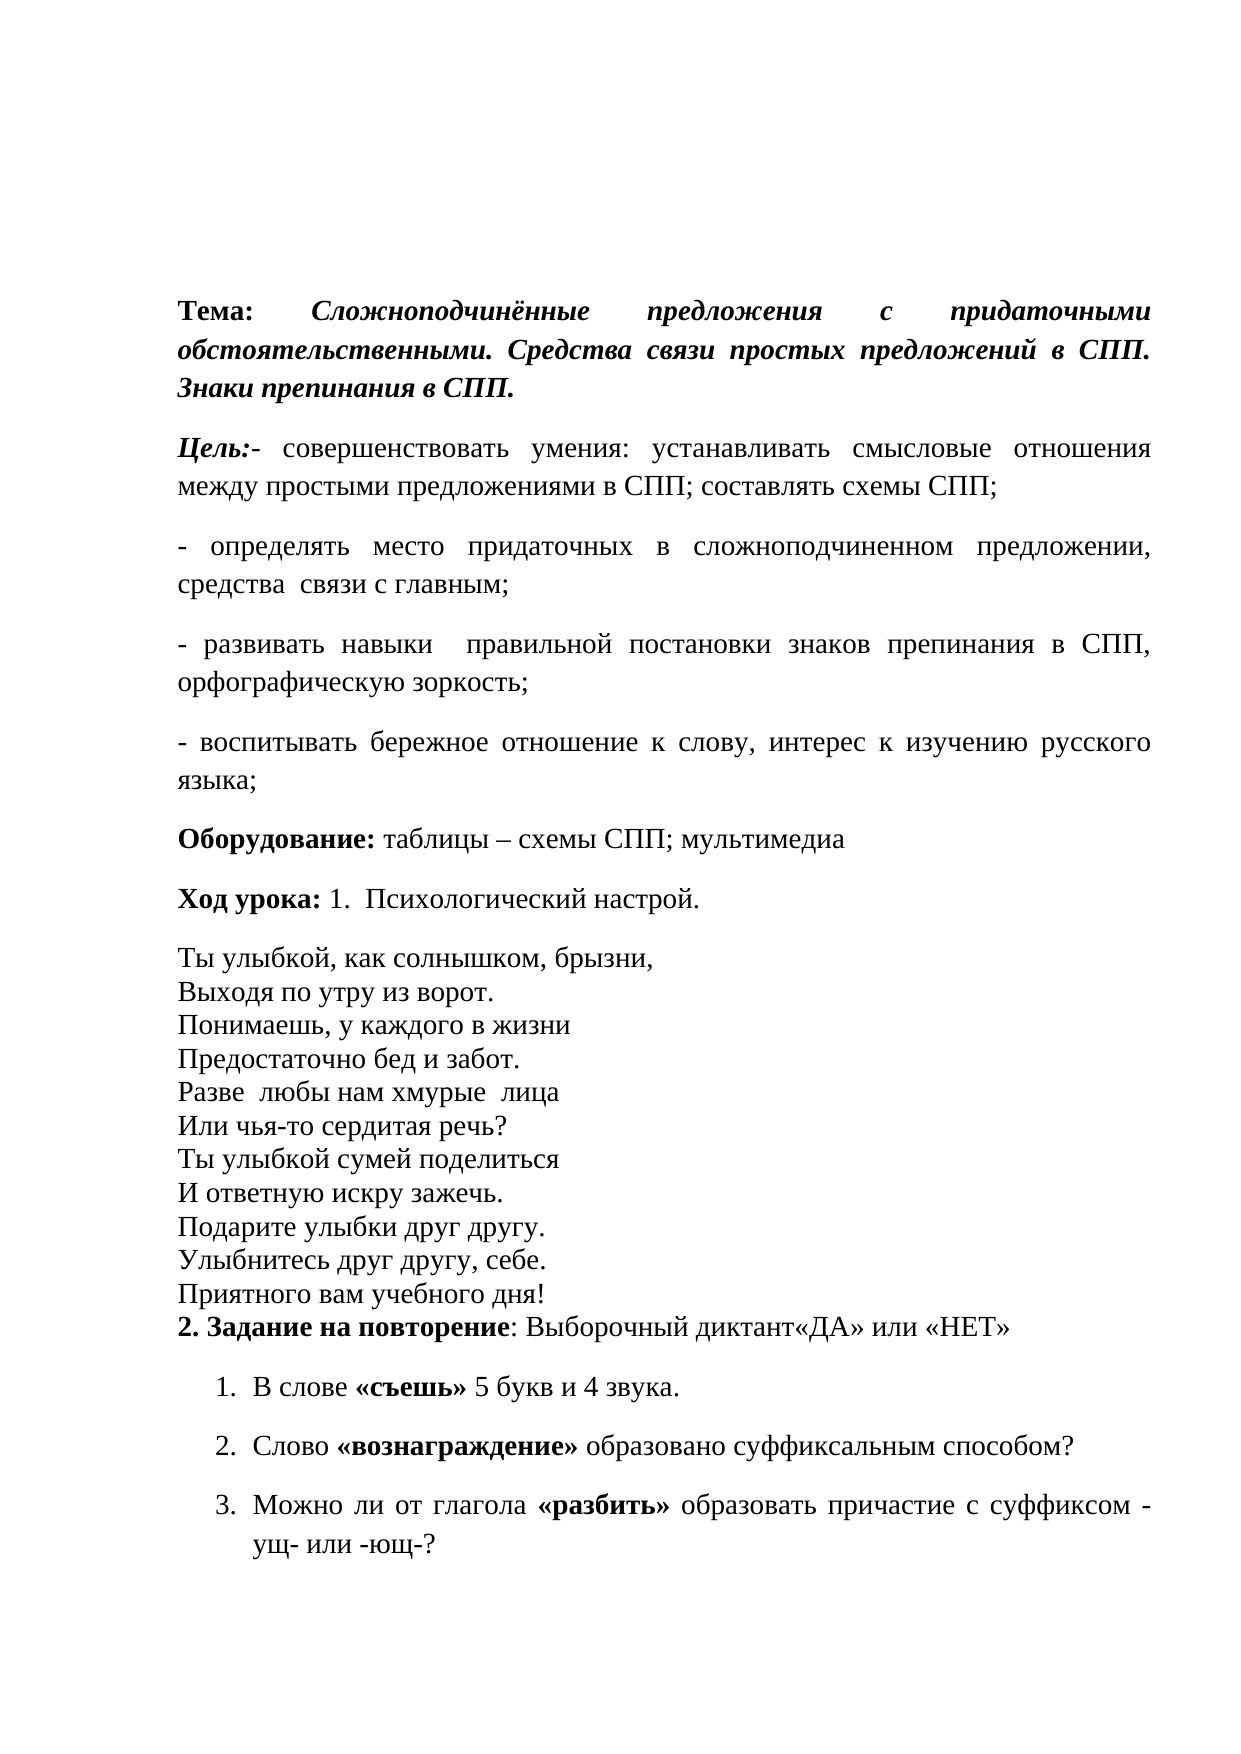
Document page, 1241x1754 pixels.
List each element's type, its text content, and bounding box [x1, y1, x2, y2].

text Ты улыбкой сумей поделиться [177, 1142, 1152, 1175]
text Улыбнитесь друг другу, себе. [177, 1242, 1152, 1276]
list Можно ли от глагола «разбить» образовать причастие с суффиксом -ущ- или -ющ-? [215, 1487, 1152, 1559]
text И ответную искру зажечь. [177, 1175, 1152, 1209]
text Понимаешь, у каждого в жизни [177, 1007, 1152, 1041]
text Ход урока: 1. Психологический настрой. [177, 881, 1152, 914]
text - воспитывать бережное отношение к слову, интерес к изучению русского языка; [177, 724, 1152, 796]
text Цель:- совершенствовать умения: устанавливать смысловые отношения между простыми предложениями в СПП; составлять схемы СПП; [177, 430, 1152, 502]
text Оборудование: таблицы – схемы СПП; мультимедиа [177, 822, 1152, 855]
text Приятного вам учебного дня! [177, 1276, 1152, 1309]
text Выходя по утру из ворот. [177, 974, 1152, 1007]
text 2. Задание на повторение: Выборочный диктант«ДА» или «НЕТ» [177, 1309, 1152, 1343]
text - определять место придаточных в сложноподчиненном предложении, средства связи с главным; [177, 528, 1152, 600]
text Ты улыбкой, как солнышком, брызни, [177, 940, 1152, 974]
text - развивать навыки правильной постановки знаков препинания в СПП, орфографическую зоркость; [177, 626, 1152, 698]
text Или чья-то сердитая речь? [177, 1108, 1152, 1142]
text Тема: Сложноподчинённые предложения с придаточными обстоятельственными. Средства связи простых предложений в СПП. Знаки препинания в СПП. [177, 293, 1152, 404]
text Предостаточно бед и забот. [177, 1041, 1152, 1074]
text Разве любы нам хмурые лица [177, 1074, 1152, 1108]
text Подарите улыбки друг другу. [177, 1209, 1152, 1242]
list Слово «вознаграждение» образовано суффиксальным способом? [215, 1428, 1152, 1462]
list В слове «съешь» 5 букв и 4 звука. [215, 1369, 1152, 1402]
